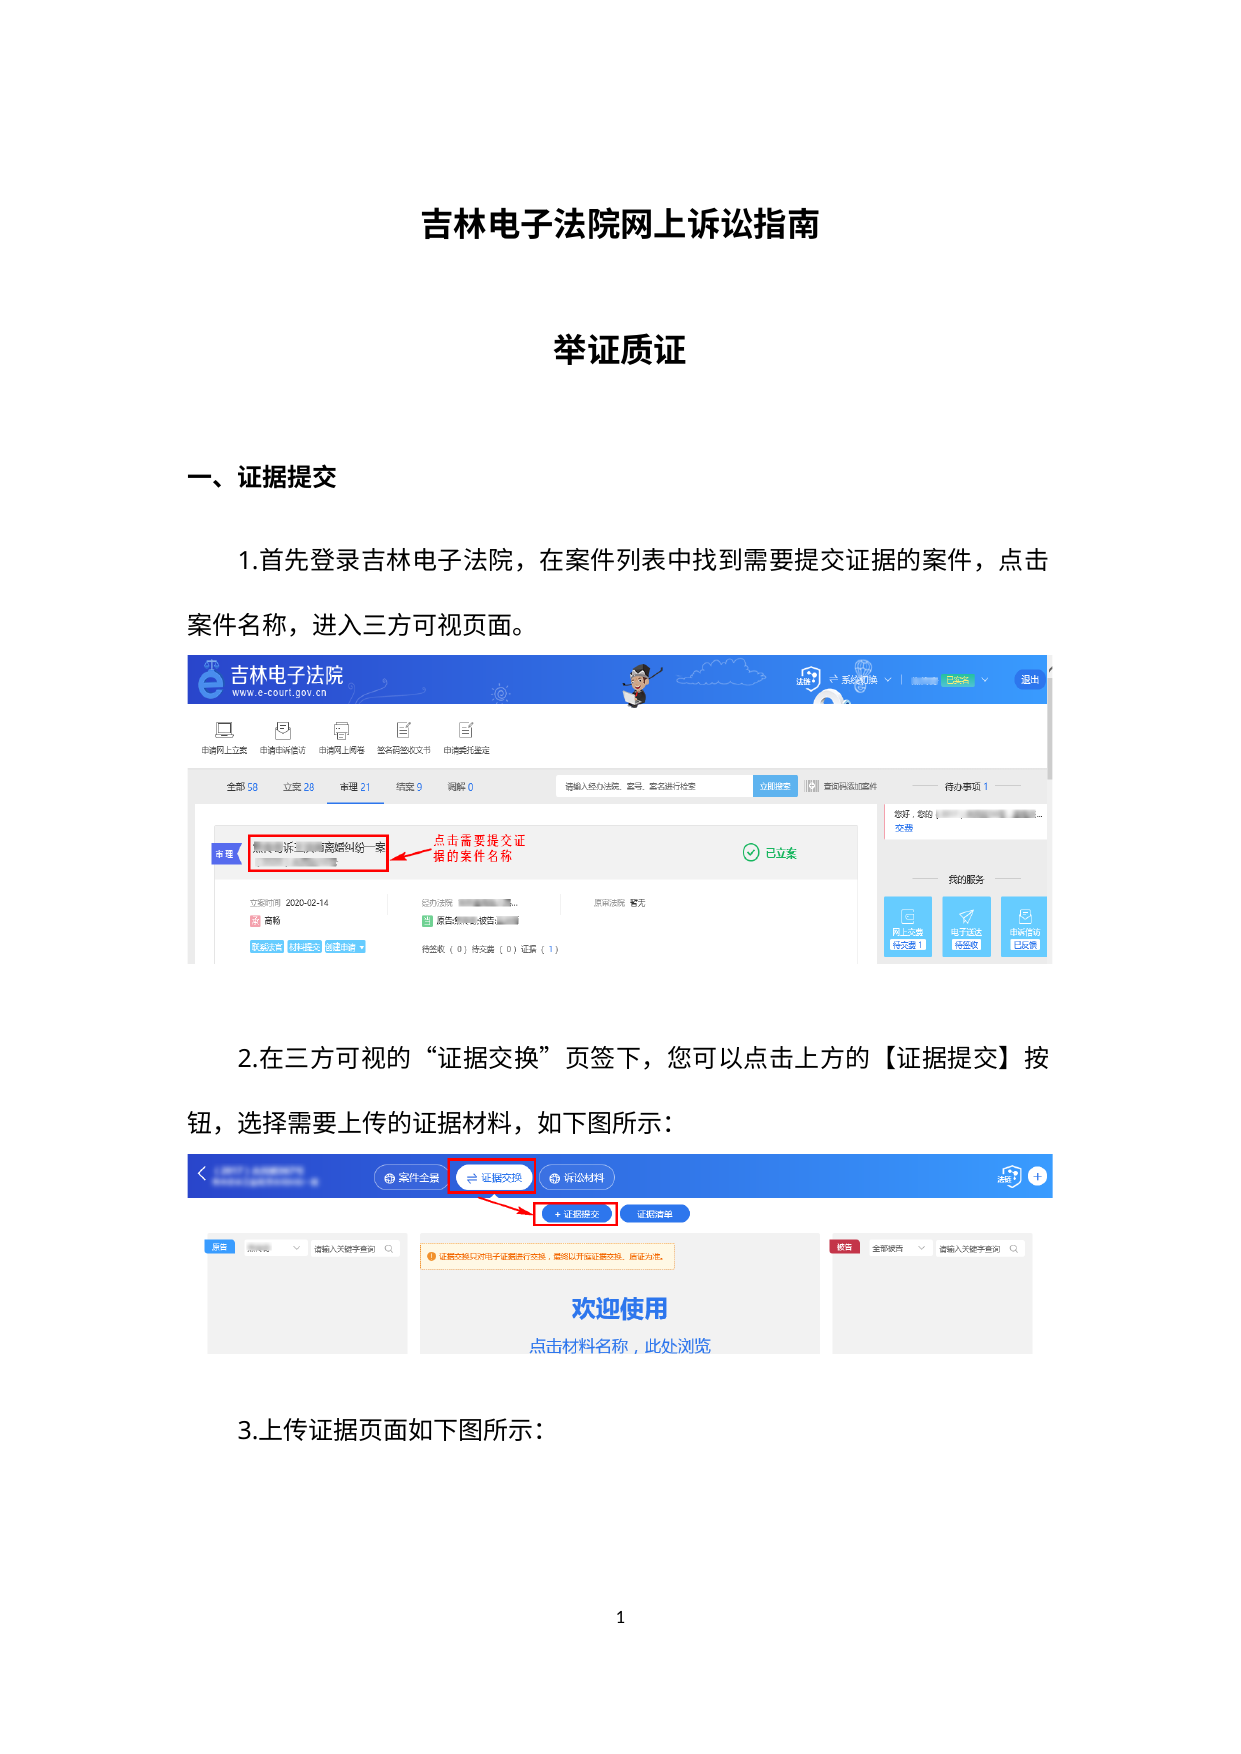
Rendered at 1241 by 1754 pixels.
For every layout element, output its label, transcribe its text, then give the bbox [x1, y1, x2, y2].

text 3.上传证据页面如下图所示： [187, 1396, 1053, 1461]
picture [187, 1154, 1053, 1354]
subtitle 举证质证 [187, 316, 1053, 381]
text 一、证据提交 [187, 443, 1053, 508]
subtitle 吉林电子法院网上诉讼指南 [187, 189, 1053, 254]
text 1.首先登录吉林电子法院，在案件列表中找到需要提交证据的案件，点击案件名称，进入三方可视页面。 [187, 526, 1053, 655]
text 2.在三方可视的“证据交换”页签下，您可以点击上方的【证据提交】按钮，选择需要上传的证据材料，如下图所示： [187, 1024, 1053, 1154]
picture [187, 655, 1053, 964]
